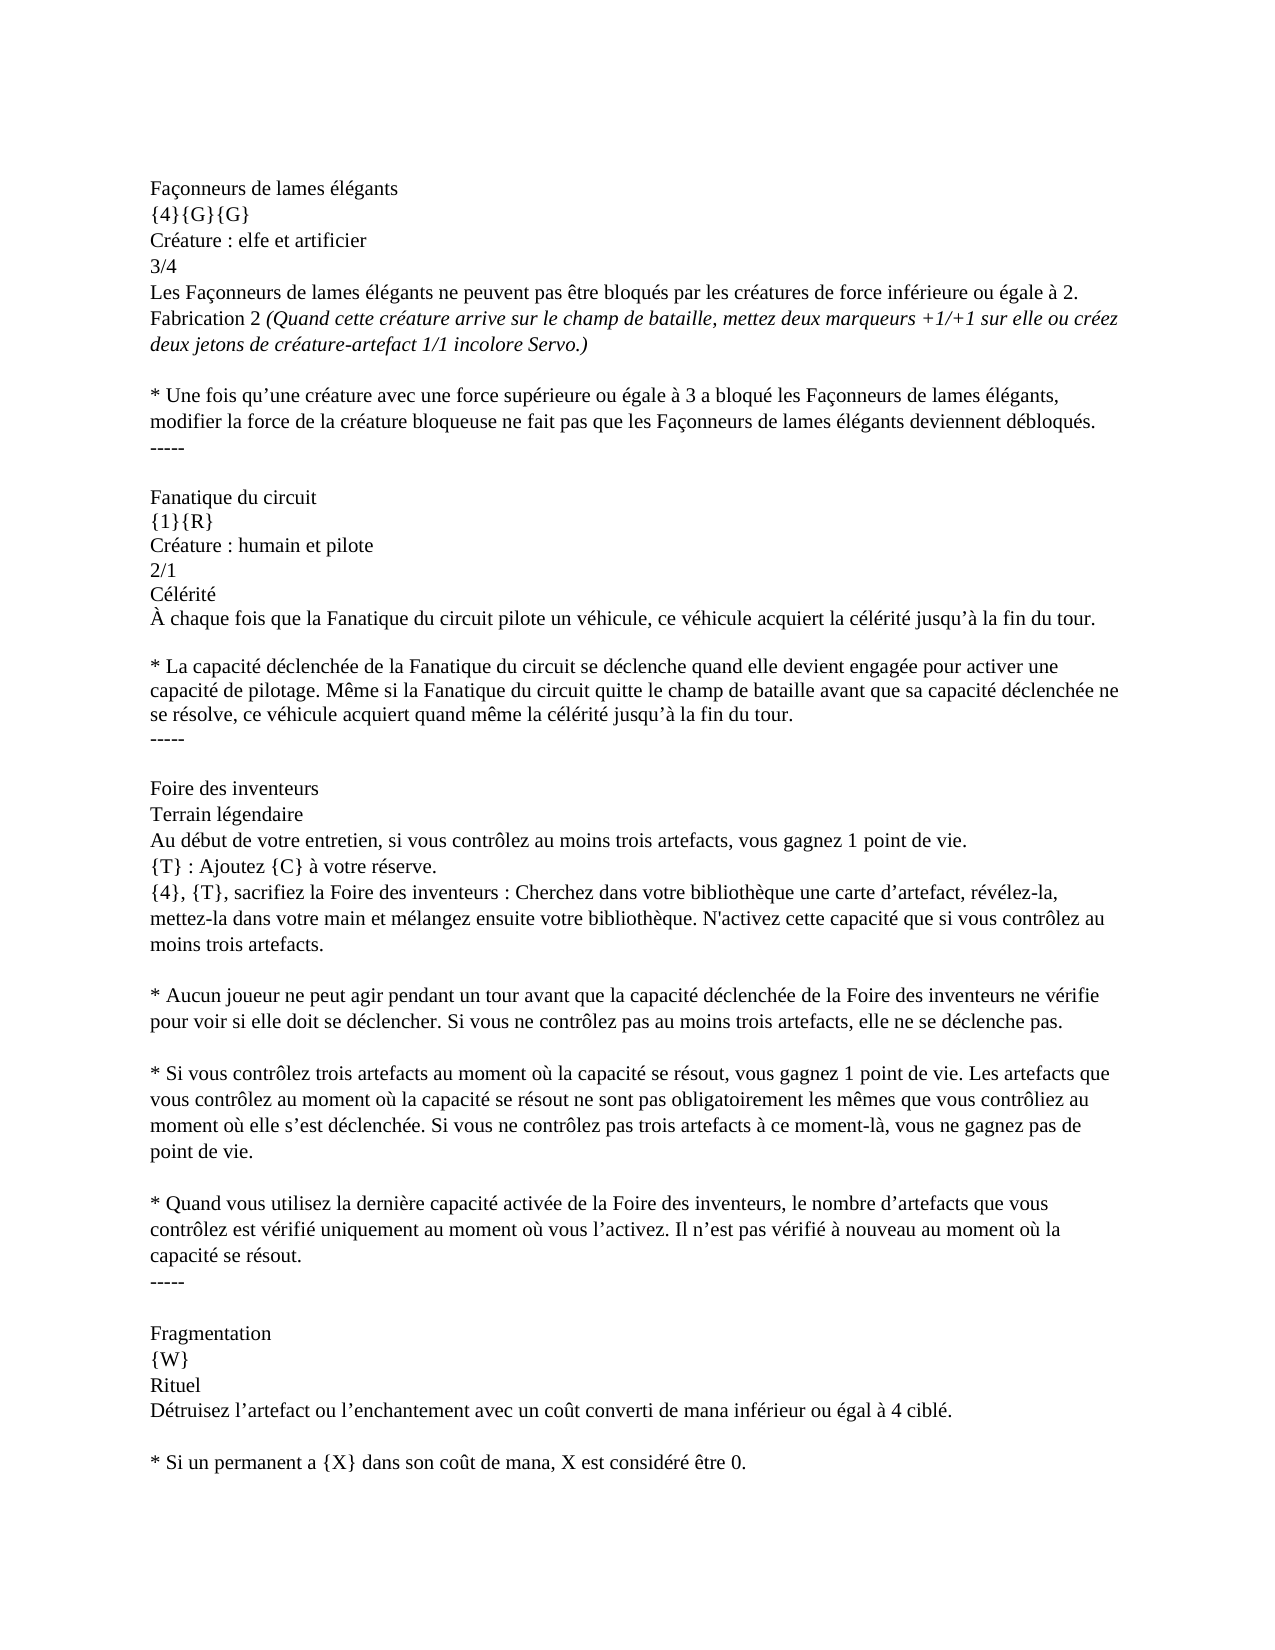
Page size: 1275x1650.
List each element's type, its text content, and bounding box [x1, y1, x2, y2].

text * La capacité déclenchée de la Fanatique du circuit se déclenche quand elle devient engagée pour activer une capacité de pilotage. Même si la Fanatique du circuit quitte le champ de bataille avant que sa capacité déclenchée ne se résolve, ce véhicule acquiert quand même la célérité jusqu’à la fin du tour. [150, 654, 1125, 726]
text * Aucun joueur ne peut agir pendant un tour avant que la capacité déclenchée de la Foire des inventeurs ne vérifie pour voir si elle doit se déclencher. Si vous ne contrôlez pas au moins trois artefacts, elle ne se déclenche pas. [150, 983, 1125, 1033]
text {1}{R} [150, 509, 1125, 533]
text ----- [150, 1269, 1125, 1293]
text Fragmentation [150, 1321, 1125, 1345]
text ----- [150, 726, 1125, 750]
text * Si vous contrôlez trois artefacts au moment où la capacité se résout, vous gagnez 1 point de vie. Les artefacts que vous contrôlez au moment où la capacité se résout ne sont pas obligatoirement les mêmes que vous contrôliez au moment où elle s’est déclenchée. Si vous ne contrôlez pas trois artefacts à ce moment-là, vous ne gagnez pas de point de vie. [150, 1061, 1125, 1163]
text Terrain légendaire [150, 802, 1125, 826]
text {T} : Ajoutez {C} à votre réserve. [150, 854, 1125, 878]
text * Quand vous utilisez la dernière capacité activée de la Foire des inventeurs, le nombre d’artefacts que vous contrôlez est vérifié uniquement au moment où vous l’activez. Il n’est pas vérifié à nouveau au moment où la capacité se résout. [150, 1191, 1125, 1267]
text * Une fois qu’une créature avec une force supérieure ou égale à 3 a bloqué les Façonneurs de lames élégants, modifier la force de la créature bloqueuse ne fait pas que les Façonneurs de lames élégants deviennent débloqués. [150, 383, 1125, 433]
text Rituel [150, 1372, 1125, 1397]
text Foire des inventeurs [150, 776, 1125, 800]
text Fabrication 2 (Quand cette créature arrive sur le champ de bataille, mettez deux marqueurs +1/+1 sur elle ou créez deux jetons de créature-artefact 1/1 incolore Servo.) [150, 306, 1125, 356]
text Fanatique du circuit [150, 485, 1125, 509]
text À chaque fois que la Fanatique du circuit pilote un véhicule, ce véhicule acquiert la célérité jusqu’à la fin du tour. [150, 606, 1125, 630]
text Célérité [150, 582, 1125, 606]
text Au début de votre entretien, si vous contrôlez au moins trois artefacts, vous gagnez 1 point de vie. [150, 828, 1125, 852]
text {4}, {T}, sacrifiez la Foire des inventeurs : Cherchez dans votre bibliothèque une carte d’artefact, révélez-la, mettez-la dans votre main et mélangez ensuite votre bibliothèque. N'activez cette capacité que si vous contrôlez au moins trois artefacts. [150, 880, 1125, 956]
text {W} [150, 1347, 1125, 1371]
text Détruisez l’artefact ou l’enchantement avec un coût converti de mana inférieur ou égal à 4 ciblé. [150, 1398, 1125, 1422]
text ----- [150, 435, 1125, 459]
text {4}{G}{G} [150, 202, 1125, 226]
text * Si un permanent a {X} dans son coût de mana, X est considéré être 0. [150, 1450, 1125, 1474]
text Façonneurs de lames élégants [150, 176, 1125, 200]
text 2/1 [150, 557, 1125, 582]
text Créature : humain et pilote [150, 533, 1125, 557]
text 3/4 [150, 254, 1125, 278]
text Créature : elfe et artificier [150, 228, 1125, 252]
text Les Façonneurs de lames élégants ne peuvent pas être bloqués par les créatures de force inférieure ou égale à 2. [150, 280, 1125, 304]
